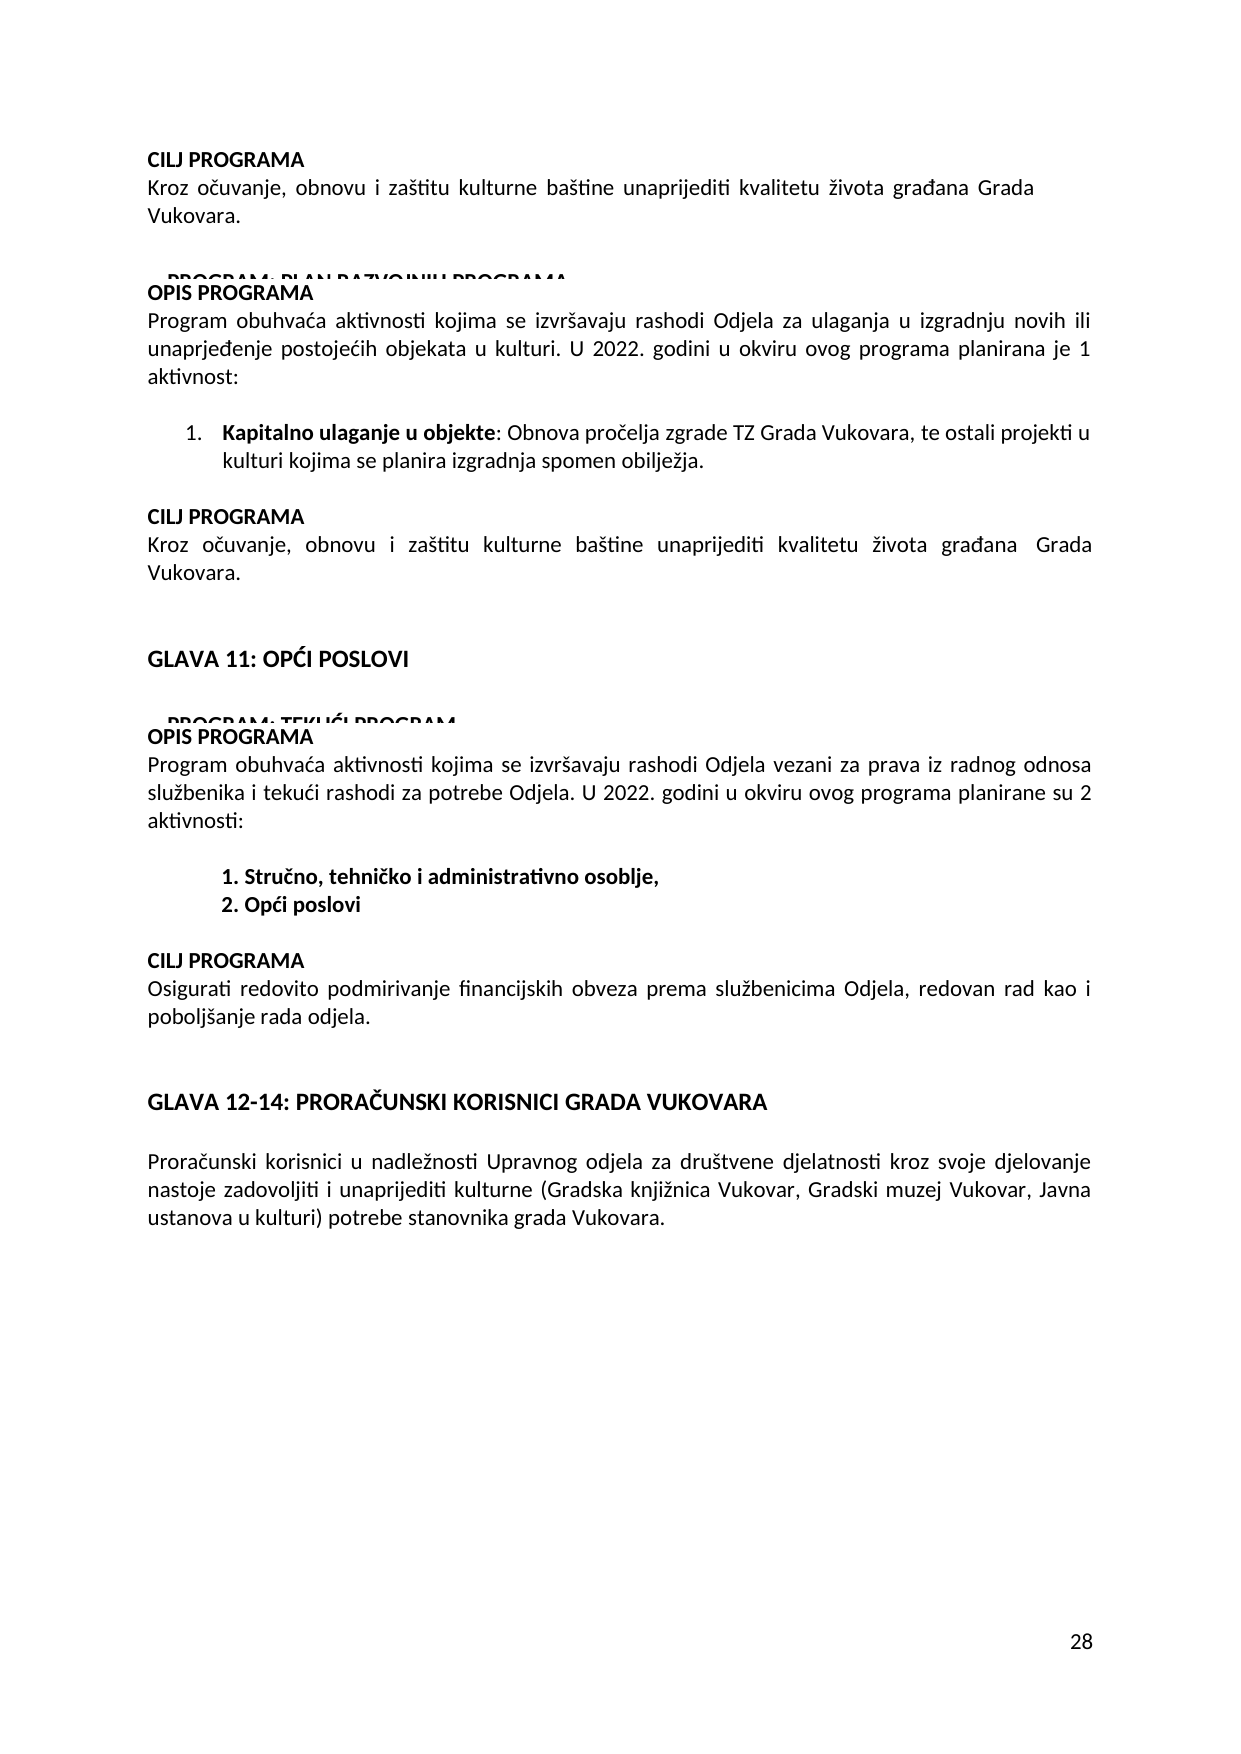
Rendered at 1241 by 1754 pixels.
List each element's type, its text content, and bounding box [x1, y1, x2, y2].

subtitle GLAVA 12-14: PRORAČUNSKI KORISNICI GRADA VUKOVARA [147, 1087, 1230, 1117]
subtitle OPIS PROGRAMA [147, 278, 1230, 306]
text Kroz očuvanje, obnovu i zaštitu kulturne baštine unaprijediti kvalitetu života građana Grada Vukovara. [147, 530, 1093, 586]
text Program obuhvaća aktivnosti kojima se izvršavaju rashodi Odjela vezani za prava iz radnog odnosa službenika i tekući rashodi za potrebe Odjela. U 2022. godini u okviru ovog programa planirane su 2 aktivnosti: [147, 750, 1093, 834]
list Kapitalno ulaganje u objekte: Obnova pročelja zgrade TZ Grada Vukovara, te ostali projekti u kulturi kojima se planira izgradnja spomen obilježja. [185, 418, 1093, 474]
subtitle CILJ PROGRAMA [147, 946, 1230, 974]
text Proračunski korisnici u nadležnosti Upravnog odjela za društvene djelatnosti kroz svoje djelovanje nastoje zadovoljiti i unaprijediti kulturne (Gradska knjižnica Vukovar, Gradski muzej Vukovar, Javna ustanova u kulturi) potrebe stanovnika grada Vukovara. [147, 1147, 1093, 1231]
text Osigurati redovito podmirivanje financijskih obveza prema službenicima Odjela, redovan rad kao i poboljšanje rada odjela. [147, 974, 1093, 1030]
subtitle CILJ PROGRAMA [147, 502, 1230, 530]
text Program obuhvaća aktivnosti kojima se izvršavaju rashodi Odjela za ulaganja u izgradnju novih ili unaprjeđenje postojećih objekata u kulturi. U 2022. godini u okviru ovog programa planirana je 1 aktivnost: [147, 306, 1093, 390]
subtitle OPIS PROGRAMA [147, 722, 1230, 750]
subtitle Stručno, tehničko i administrativno osoblje, [221, 862, 1230, 890]
subtitle CILJ PROGRAMA [147, 145, 1230, 173]
text Kroz očuvanje, obnovu i zaštitu kulturne baštine unaprijediti kvalitetu života građana Grada Vukovara. [147, 173, 1096, 229]
subtitle GLAVA 11: OPĆI POSLOVI [147, 643, 1230, 673]
list Opći poslovi [221, 890, 1230, 918]
